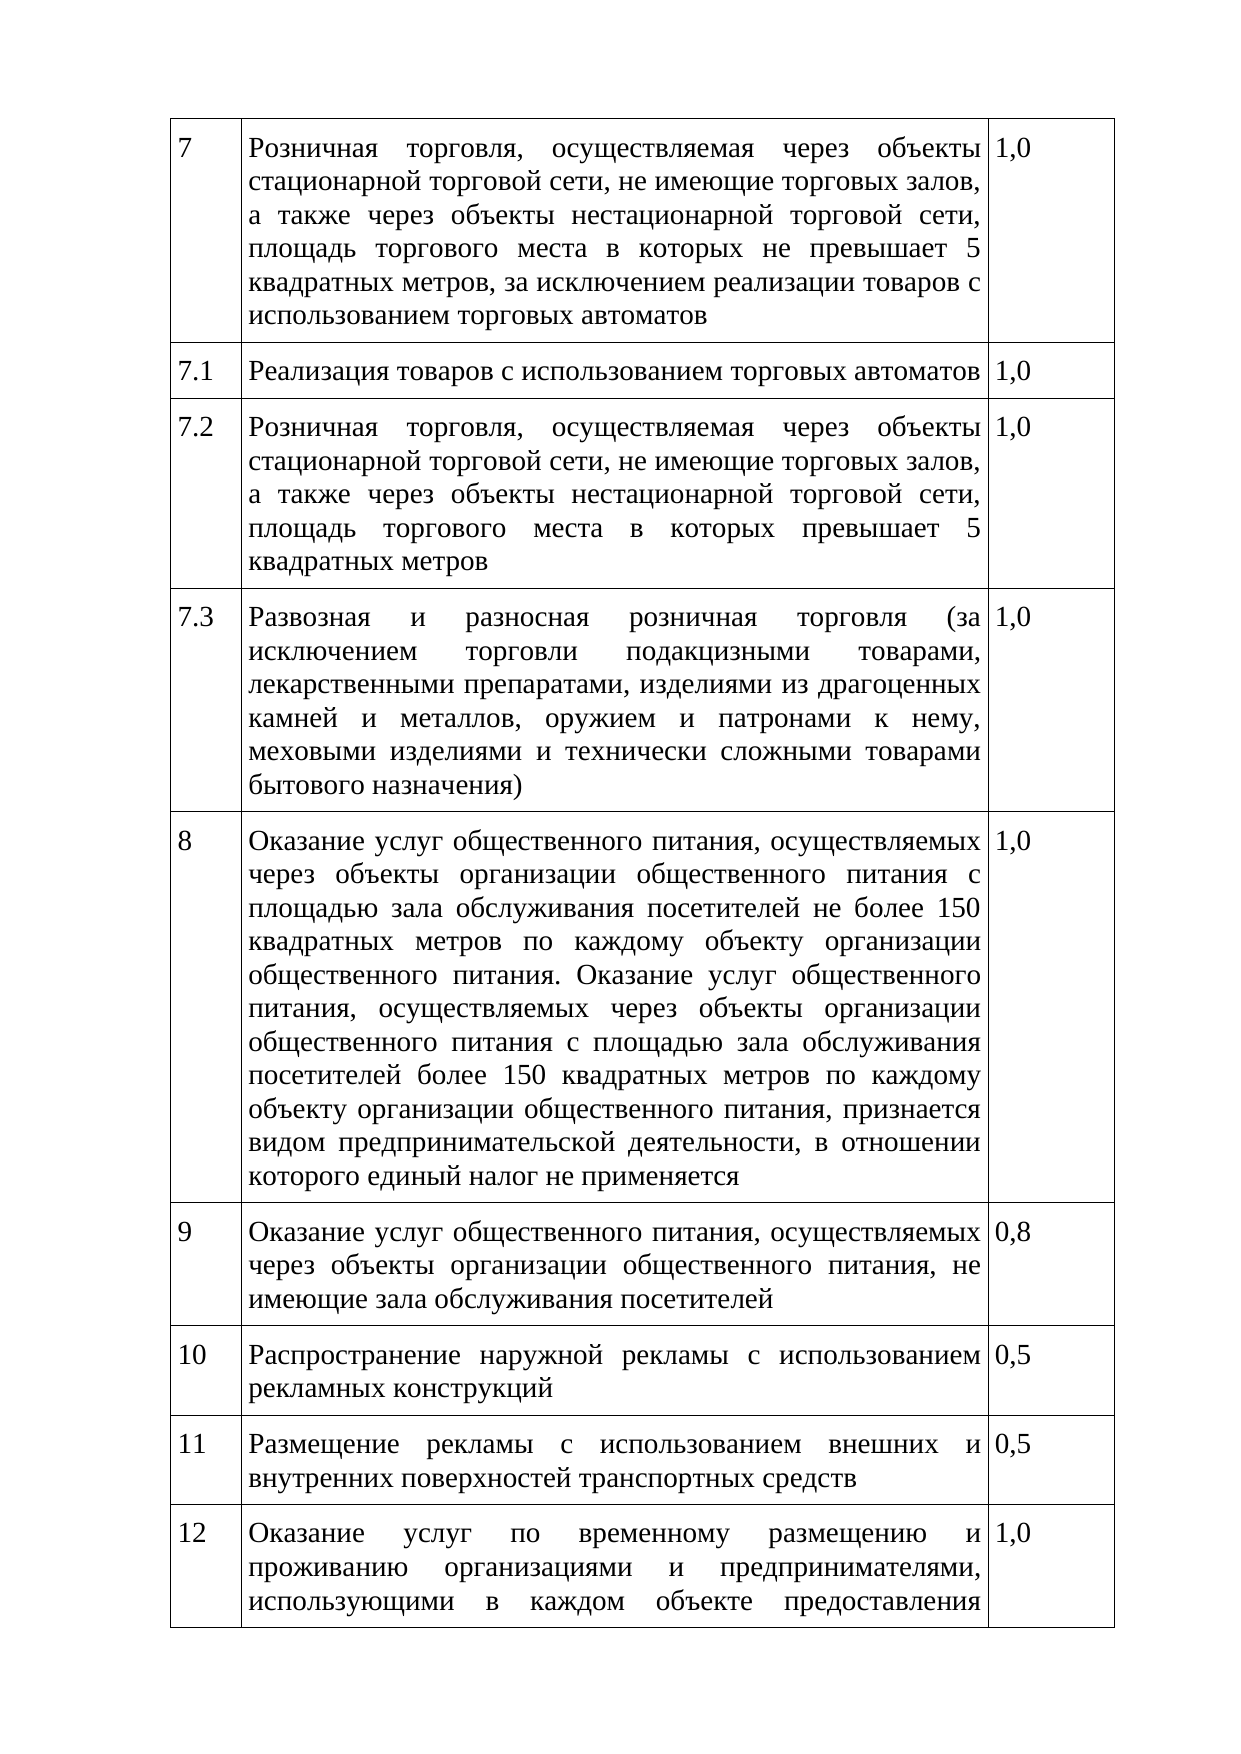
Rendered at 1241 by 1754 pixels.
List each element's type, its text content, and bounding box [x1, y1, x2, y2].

table_cell 1,0 [989, 119, 1114, 342]
table_cell Реализация товаров с использованием торговых автоматов [242, 343, 988, 397]
table_cell 7.2 [171, 399, 241, 587]
table_cell Оказание услуг общественного питания, осуществляемых через объекты организации общественного питания с площадью зала обслуживания посетителей не более 150 квадратных метров по каждому объекту организации общественного питания. Оказание услуг общественного питания, осуществляемых через объекты организации общественного питания с площадью зала обслуживания посетителей более 150 квадратных метров по каждому объекту организации общественного питания, признается видом предпринимательской деятельности, в отношении которого единый налог не применяется [242, 812, 988, 1202]
table_cell 0,5 [989, 1416, 1114, 1504]
table_cell 1,0 [989, 343, 1114, 397]
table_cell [242, 1505, 988, 1627]
table_cell Розничная торговля, осуществляемая через объекты стационарной торговой сети, не имеющие торговых залов, а также через объекты нестационарной торговой сети, площадь торгового места в которых превышает 5 квадратных метров [242, 399, 988, 587]
table_cell 1,0 [989, 812, 1114, 1202]
table_cell Распространение наружной рекламы с использованием рекламных конструкций [242, 1326, 988, 1414]
table_cell 8 [171, 812, 241, 1202]
table_cell 0,5 [989, 1326, 1114, 1414]
table_cell 0,8 [989, 1203, 1114, 1325]
table_cell Развозная и разносная розничная торговля (за исключением торговли подакцизными товарами, лекарственными препаратами, изделиями из драгоценных камней и металлов, оружием и патронами к нему, меховыми изделиями и технически сложными товарами бытового назначения) [242, 589, 988, 811]
table_cell 7.1 [171, 343, 241, 397]
table_cell 1,0 [989, 1505, 1114, 1627]
table_cell Розничная торговля, осуществляемая через объекты стационарной торговой сети, не имеющие торговых залов, а также через объекты нестационарной торговой сети, площадь торгового места в которых не превышает 5 квадратных метров, за исключением реализации товаров с использованием торговых автоматов [242, 119, 988, 342]
table_cell 9 [171, 1203, 241, 1325]
table_cell 12 [171, 1505, 241, 1627]
table_cell 11 [171, 1416, 241, 1504]
table_cell 10 [171, 1326, 241, 1414]
table_cell Размещение рекламы с использованием внешних и внутренних поверхностей транспортных средств [242, 1416, 988, 1504]
table_cell 7 [171, 119, 241, 342]
table_cell 1,0 [989, 399, 1114, 587]
table_cell Оказание услуг общественного питания, осуществляемых через объекты организации общественного питания, не имеющие зала обслуживания посетителей [242, 1203, 988, 1325]
table_cell 1,0 [989, 589, 1114, 811]
table_cell 7.3 [171, 589, 241, 811]
